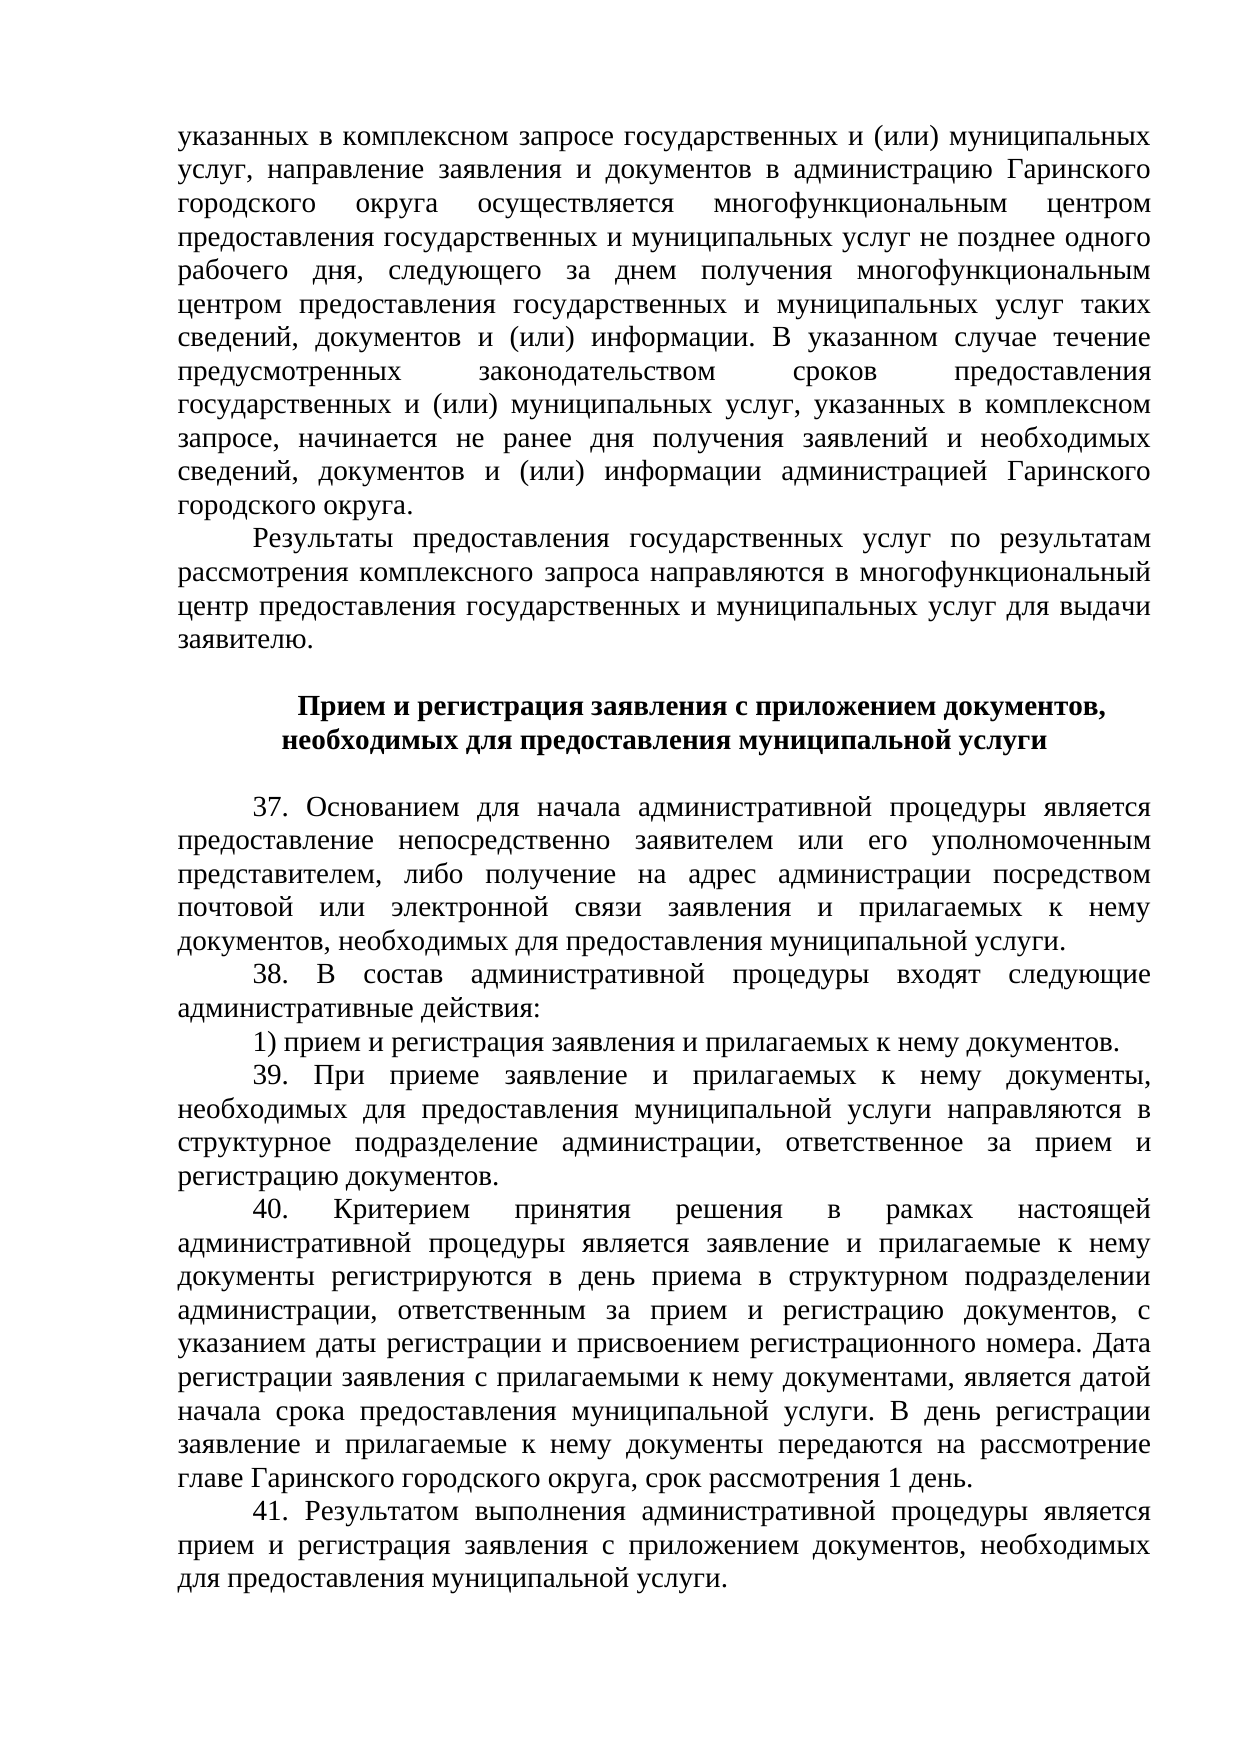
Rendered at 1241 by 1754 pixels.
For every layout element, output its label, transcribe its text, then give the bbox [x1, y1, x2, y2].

text 1) прием и регистрация заявления и прилагаемых к нему документов. [177, 1024, 1152, 1057]
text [177, 118, 1152, 521]
text 37. Основанием для начала административной процедуры является предоставление непосредственно заявителем или его уполномоченным представителем, либо получение на адрес администрации посредством почтовой или электронной связи заявления и прилагаемых к нему документов, необходимых для предоставления муниципальной услуги. [177, 789, 1152, 957]
text 39. При приеме заявление и прилагаемых к нему документы, необходимых для предоставления муниципальной услуги направляются в структурное подразделение администрации, ответственное за прием и регистрацию документов. [177, 1057, 1152, 1191]
text 38. В состав административной процедуры входят следующие административные действия: [177, 957, 1152, 1024]
text 41. Результатом выполнения административной процедуры является прием и регистрация заявления с приложением документов, необходимых для предоставления муниципальной услуги. [177, 1493, 1152, 1594]
text Результаты предоставления государственных услуг по результатам рассмотрения комплексного запроса направляются в многофункциональный центр предоставления государственных и муниципальных услуг для выдачи заявителю. [177, 521, 1152, 655]
text Прием и регистрация заявления с приложением документов, необходимых для предоставления муниципальной услуги [177, 688, 1152, 755]
text 40. Критерием принятия решения в рамках настоящей административной процедуры является заявление и прилагаемые к нему документы регистрируются в день приема в структурном подразделении администрации, ответственным за прием и регистрацию документов, с указанием даты регистрации и присвоением регистрационного номера. Дата регистрации заявления с прилагаемыми к нему документами, является датой начала срока предоставления муниципальной услуги. В день регистрации заявление и прилагаемые к нему документы передаются на рассмотрение главе Гаринского городского округа, срок рассмотрения 1 день. [177, 1191, 1152, 1493]
